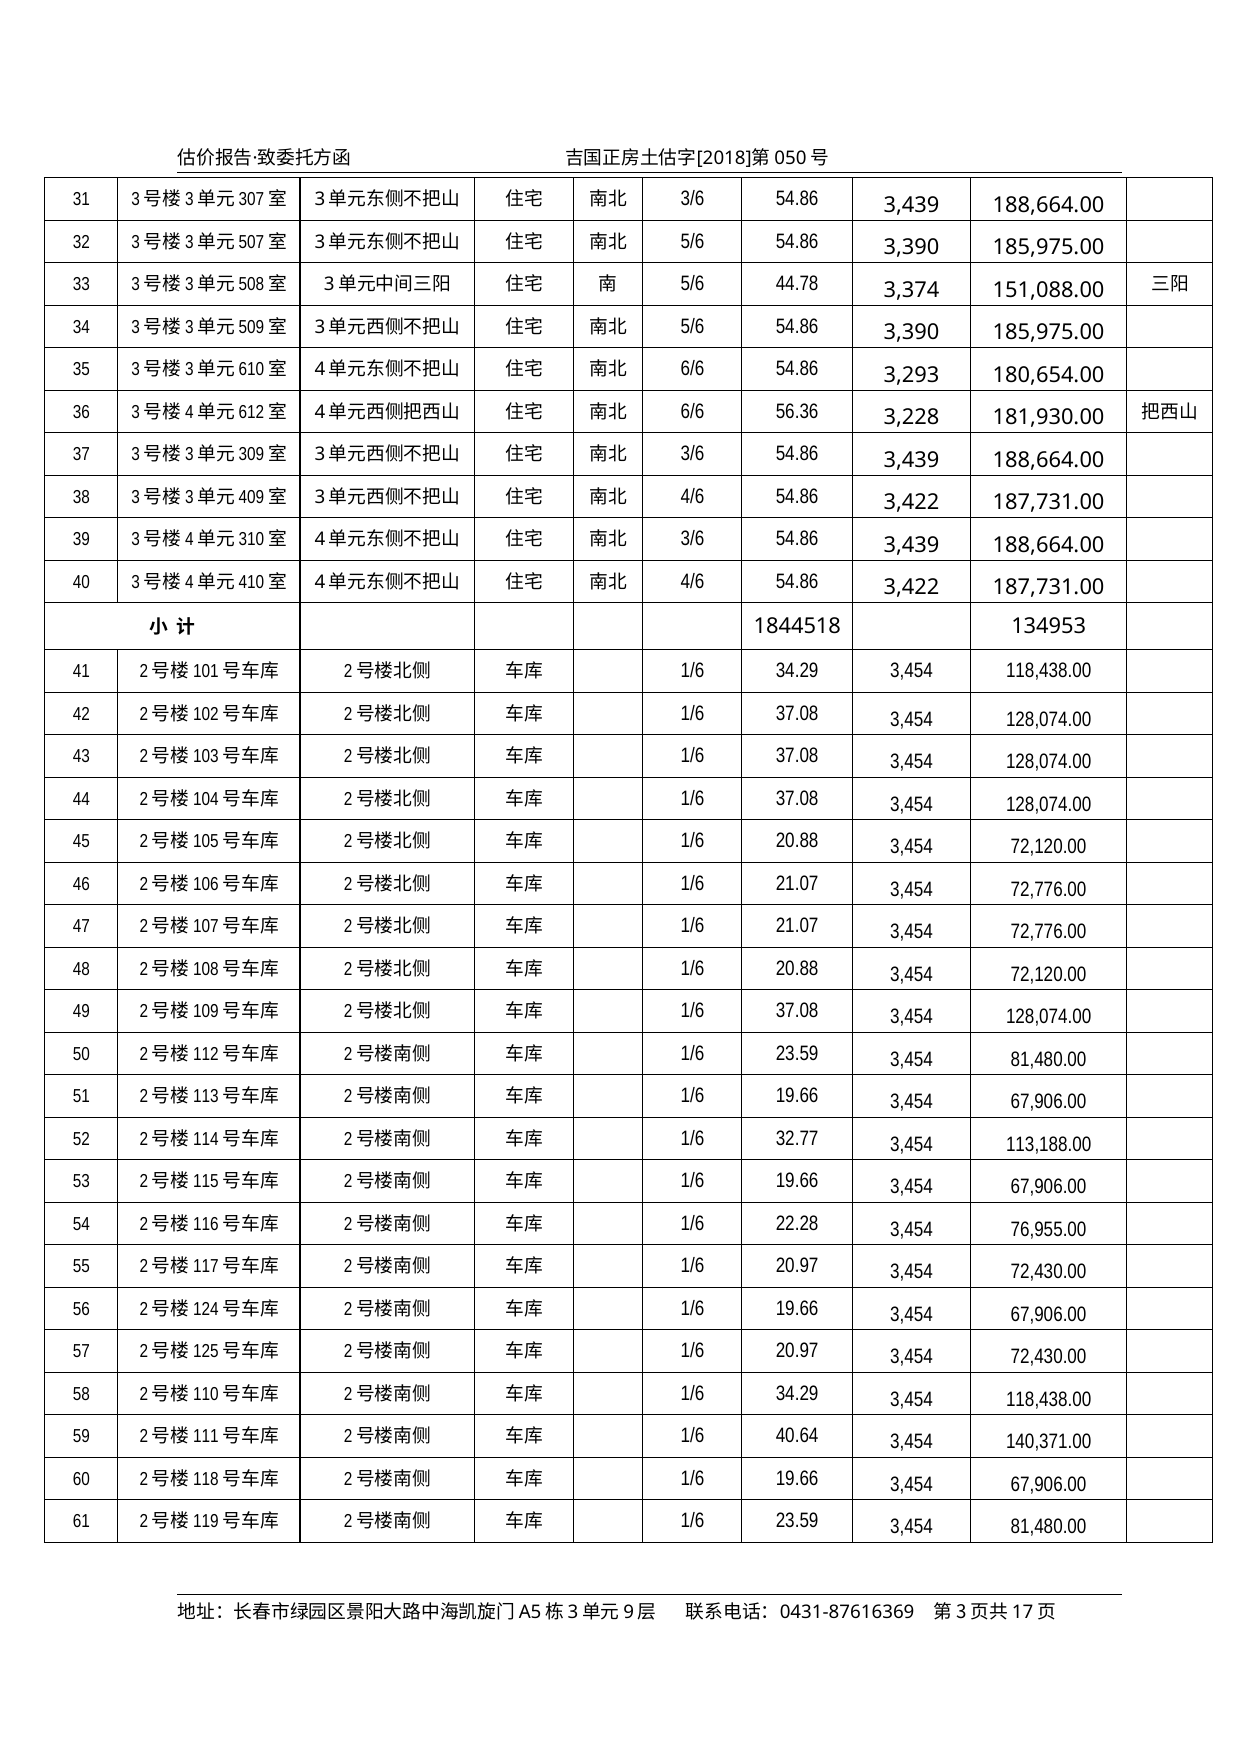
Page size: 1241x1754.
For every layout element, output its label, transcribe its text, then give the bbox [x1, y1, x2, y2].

table_cell 4单元东侧不把山 [301, 348, 474, 390]
table_cell 4单元西侧把西山 [301, 391, 474, 432]
table_cell 3,454 [853, 820, 970, 862]
table_cell 3单元东侧不把山 [301, 221, 474, 262]
table_cell [1127, 1160, 1212, 1202]
table_cell 53 [45, 1160, 117, 1202]
table_cell 3,228 [853, 391, 970, 432]
table_cell 54.86 [742, 306, 852, 347]
table_cell 南北 [574, 221, 642, 262]
table_cell 2号楼114号车库 [118, 1118, 299, 1159]
table_cell 1/6 [643, 1075, 741, 1117]
table_cell 3号楼3单元307室 [118, 178, 299, 220]
table_cell 南北 [574, 306, 642, 347]
table_cell [574, 1203, 642, 1244]
table_cell 20.88 [742, 948, 852, 989]
table_cell 车库 [475, 1033, 573, 1074]
table_cell 54 [45, 1203, 117, 1244]
table_cell 2号楼南侧 [301, 1330, 474, 1372]
table_cell 72,120.00 [971, 948, 1126, 989]
table_cell 住宅 [475, 306, 573, 347]
table_cell 2号楼119号车库 [118, 1500, 299, 1542]
table_cell 34.29 [742, 650, 852, 692]
table_cell [1127, 221, 1212, 262]
table_cell 3号楼3单元508室 [118, 263, 299, 305]
table_cell [574, 1330, 642, 1372]
table_cell 2号楼124号车库 [118, 1288, 299, 1329]
table_cell 185,975.00 [971, 306, 1126, 347]
table_cell 2号楼106号车库 [118, 863, 299, 904]
table_cell 南北 [574, 561, 642, 602]
table_cell 3,374 [853, 263, 970, 305]
table_cell 2号楼南侧 [301, 1203, 474, 1244]
table_cell 1/6 [643, 1203, 741, 1244]
table_cell [1127, 476, 1212, 517]
table_cell 3,454 [853, 693, 970, 734]
table_cell 140,371.00 [971, 1415, 1126, 1457]
table_cell 72,776.00 [971, 863, 1126, 904]
table_cell 188,664.00 [971, 518, 1126, 560]
table_cell 3单元西侧不把山 [301, 433, 474, 475]
table_cell 20.88 [742, 820, 852, 862]
table_cell 2号楼北侧 [301, 948, 474, 989]
table_cell 7,494,755 [971, 603, 1126, 649]
table_cell 185,975.00 [971, 221, 1126, 262]
table_cell 2号楼102号车库 [118, 693, 299, 734]
table_cell 3,454 [853, 1373, 970, 1414]
table_cell 2号楼北侧 [301, 905, 474, 947]
table_cell 19.66 [742, 1160, 852, 1202]
table_cell 3号楼3单元507室 [118, 221, 299, 262]
table_cell [1127, 820, 1212, 862]
table_cell 车库 [475, 735, 573, 777]
table_cell [574, 1458, 642, 1499]
table_cell 3,454 [853, 990, 970, 1032]
table_cell 52 [45, 1118, 117, 1159]
table_cell [1127, 178, 1212, 220]
table_cell 4单元东侧不把山 [301, 518, 474, 560]
table_cell 187,731.00 [971, 476, 1126, 517]
table_cell 1/6 [643, 693, 741, 734]
table_cell 3,293 [853, 348, 970, 390]
table_cell 3号楼4单元410室 [118, 561, 299, 602]
table_cell 2号楼108号车库 [118, 948, 299, 989]
table_cell 2号楼125号车库 [118, 1330, 299, 1372]
table_cell 3单元西侧不把山 [301, 476, 474, 517]
table_cell 3,454 [853, 948, 970, 989]
table_cell 188,664.00 [971, 433, 1126, 475]
table_cell [1127, 990, 1212, 1032]
table_cell [574, 1500, 642, 1542]
table_cell 2号楼116号车库 [118, 1203, 299, 1244]
table_cell 三阳 [1127, 263, 1212, 305]
table_cell 60 [45, 1458, 117, 1499]
table_cell 23.59 [742, 1033, 852, 1074]
table_cell 3号楼3单元309室 [118, 433, 299, 475]
table_cell [1127, 948, 1212, 989]
table_cell [574, 1288, 642, 1329]
table_cell 南北 [574, 348, 642, 390]
table_cell 住宅 [475, 263, 573, 305]
table_cell 118,438.00 [971, 1373, 1126, 1414]
table_cell [574, 1075, 642, 1117]
table_cell 车库 [475, 1203, 573, 1244]
table_cell 3,454 [853, 1288, 970, 1329]
table_cell 34.29 [742, 1373, 852, 1414]
table_cell 3,454 [853, 1458, 970, 1499]
table_cell 3,454 [853, 1160, 970, 1202]
table_cell [574, 693, 642, 734]
table_cell [475, 603, 573, 649]
table_cell [574, 1415, 642, 1457]
table_cell [1127, 1330, 1212, 1372]
table_cell 3/6 [643, 178, 741, 220]
table_cell 2号楼105号车库 [118, 820, 299, 862]
table_cell 2号楼101号车库 [118, 650, 299, 692]
table_cell 19.66 [742, 1458, 852, 1499]
table_cell 2号楼北侧 [301, 778, 474, 819]
table_cell 1/6 [643, 1245, 741, 1287]
table_cell 67,906.00 [971, 1288, 1126, 1329]
table_cell 3单元西侧不把山 [301, 306, 474, 347]
table_cell 2号楼南侧 [301, 1245, 474, 1287]
table_cell 车库 [475, 1415, 573, 1457]
table_cell 3,422 [853, 561, 970, 602]
table_cell 2号楼109号车库 [118, 990, 299, 1032]
table_cell 37.08 [742, 693, 852, 734]
table_cell 车库 [475, 693, 573, 734]
table_cell 1/6 [643, 650, 741, 692]
table_cell 54.86 [742, 348, 852, 390]
table_cell 151,088.00 [971, 263, 1126, 305]
table_cell [1127, 905, 1212, 947]
table_cell 车库 [475, 905, 573, 947]
table_cell 3,454 [853, 1118, 970, 1159]
table_cell 20.97 [742, 1330, 852, 1372]
table_cell 51 [45, 1075, 117, 1117]
table_cell [1127, 1288, 1212, 1329]
table_cell 72,430.00 [971, 1245, 1126, 1287]
table_cell [1127, 1203, 1212, 1244]
table_cell 37.08 [742, 990, 852, 1032]
table_cell 37.08 [742, 735, 852, 777]
table_cell 2号楼112号车库 [118, 1033, 299, 1074]
table_cell 2号楼南侧 [301, 1373, 474, 1414]
table_cell 车库 [475, 820, 573, 862]
table_cell 3,454 [853, 650, 970, 692]
table_cell 45 [45, 820, 117, 862]
table_cell 车库 [475, 1245, 573, 1287]
table_cell 1/6 [643, 1330, 741, 1372]
table_cell [1127, 1373, 1212, 1414]
table_cell 2号楼115号车库 [118, 1160, 299, 1202]
table_cell 3,454 [853, 1415, 970, 1457]
table_cell 128,074.00 [971, 693, 1126, 734]
table_cell 1/6 [643, 863, 741, 904]
table_cell 1/6 [643, 820, 741, 862]
table_cell 住宅 [475, 518, 573, 560]
table_cell 54.86 [742, 561, 852, 602]
table_cell 1/6 [643, 1288, 741, 1329]
table_cell 72,120.00 [971, 820, 1126, 862]
table_cell 32 [45, 221, 117, 262]
table_cell 3,422 [853, 476, 970, 517]
table_cell 3号楼3单元409室 [118, 476, 299, 517]
table_cell 2号楼北侧 [301, 820, 474, 862]
table_cell 61 [45, 1500, 117, 1542]
table_cell 2号楼南侧 [301, 1288, 474, 1329]
table_cell 3号楼4单元310室 [118, 518, 299, 560]
table_cell 5/6 [643, 306, 741, 347]
table_cell [1127, 603, 1212, 649]
table_cell 6/6 [643, 391, 741, 432]
table_cell 3,454 [853, 1203, 970, 1244]
table_cell [1127, 433, 1212, 475]
table_cell [574, 948, 642, 989]
table_cell [1127, 518, 1212, 560]
table_cell 40 [45, 561, 117, 602]
table_cell 128,074.00 [971, 735, 1126, 777]
table_cell 36 [45, 391, 117, 432]
table_cell 19.66 [742, 1288, 852, 1329]
table_cell [574, 863, 642, 904]
table_cell 3,439 [853, 433, 970, 475]
table_cell 3,439 [853, 518, 970, 560]
table_cell 车库 [475, 1330, 573, 1372]
table_cell [301, 603, 474, 649]
table_cell [1127, 348, 1212, 390]
table_cell 1/6 [643, 905, 741, 947]
table_cell 3号楼4单元612室 [118, 391, 299, 432]
table_cell 南 [574, 263, 642, 305]
table_cell 22.28 [742, 1203, 852, 1244]
table_cell 50 [45, 1033, 117, 1074]
table_cell 2号楼104号车库 [118, 778, 299, 819]
table_cell 67,906.00 [971, 1160, 1126, 1202]
table_cell [1127, 1458, 1212, 1499]
table_cell 2号楼北侧 [301, 990, 474, 1032]
table_cell 2号楼117号车库 [118, 1245, 299, 1287]
table_cell 181,930.00 [971, 391, 1126, 432]
table_cell 2号楼北侧 [301, 863, 474, 904]
table_cell 把西山 [1127, 391, 1212, 432]
table_cell 3,454 [853, 1500, 970, 1542]
table_cell [853, 603, 970, 649]
table_cell [1127, 1245, 1212, 1287]
table_cell 3,454 [853, 778, 970, 819]
table_cell 3,390 [853, 306, 970, 347]
table_cell [574, 820, 642, 862]
table_cell 1/6 [643, 990, 741, 1032]
table_cell 车库 [475, 863, 573, 904]
table_cell 187,731.00 [971, 561, 1126, 602]
table_cell [574, 1160, 642, 1202]
table_cell 南北 [574, 433, 642, 475]
table_cell 4单元东侧不把山 [301, 561, 474, 602]
table_cell 5/6 [643, 221, 741, 262]
table_cell [1127, 1415, 1212, 1457]
table_cell 49 [45, 990, 117, 1032]
table_cell 1/6 [643, 778, 741, 819]
table_cell 2号楼南侧 [301, 1118, 474, 1159]
table_cell 3号楼3单元610室 [118, 348, 299, 390]
table_cell [1127, 778, 1212, 819]
table_cell [574, 1033, 642, 1074]
table_cell 住宅 [475, 561, 573, 602]
table_cell 54.86 [742, 518, 852, 560]
table_cell 67,906.00 [971, 1458, 1126, 1499]
table_cell 42 [45, 693, 117, 734]
table_cell 47 [45, 905, 117, 947]
table_cell 3,454 [853, 735, 970, 777]
table_cell 2号楼北侧 [301, 693, 474, 734]
table_cell 住宅 [475, 476, 573, 517]
table_cell [1127, 306, 1212, 347]
table_cell 31 [45, 178, 117, 220]
table_cell 车库 [475, 1288, 573, 1329]
table_cell [1127, 1500, 1212, 1542]
table_cell 54.86 [742, 178, 852, 220]
table_cell [643, 603, 741, 649]
table_cell 车库 [475, 778, 573, 819]
table_cell 住宅 [475, 221, 573, 262]
table_cell 34 [45, 306, 117, 347]
table_cell 4/6 [643, 476, 741, 517]
table_cell 72,776.00 [971, 905, 1126, 947]
table_cell 3,454 [853, 905, 970, 947]
table_cell 2号楼南侧 [301, 1075, 474, 1117]
table_cell 56 [45, 1288, 117, 1329]
table_cell [1127, 863, 1212, 904]
table_cell 57 [45, 1330, 117, 1372]
table_cell [1127, 1118, 1212, 1159]
table_cell 住宅 [475, 433, 573, 475]
table_cell 128,074.00 [971, 990, 1126, 1032]
table_cell 2号楼南侧 [301, 1458, 474, 1499]
table_cell 44 [45, 778, 117, 819]
table_cell 车库 [475, 1118, 573, 1159]
table_cell 81,480.00 [971, 1033, 1126, 1074]
table_cell 1/6 [643, 735, 741, 777]
table_cell 3,454 [853, 1033, 970, 1074]
table_cell 2号楼南侧 [301, 1160, 474, 1202]
table_cell 住宅 [475, 178, 573, 220]
table_cell 23.59 [742, 1500, 852, 1542]
table_cell 2号楼北侧 [301, 650, 474, 692]
table_cell 55 [45, 1245, 117, 1287]
table_cell [574, 1245, 642, 1287]
table_cell 54.86 [742, 476, 852, 517]
table_cell [574, 650, 642, 692]
table_cell 5/6 [643, 263, 741, 305]
table_cell [574, 735, 642, 777]
table_cell 40.64 [742, 1415, 852, 1457]
table_cell 67,906.00 [971, 1075, 1126, 1117]
table_cell 车库 [475, 1075, 573, 1117]
table_cell 2号楼118号车库 [118, 1458, 299, 1499]
table_cell 小 计 [45, 603, 299, 649]
table_cell 2号楼南侧 [301, 1500, 474, 1542]
table_cell 37.08 [742, 778, 852, 819]
table_cell 6/6 [643, 348, 741, 390]
table_cell 2220.98 [742, 603, 852, 649]
table_cell 54.86 [742, 433, 852, 475]
table_cell 车库 [475, 1160, 573, 1202]
table_cell 2号楼113号车库 [118, 1075, 299, 1117]
table_cell 37 [45, 433, 117, 475]
table_cell 2号楼南侧 [301, 1415, 474, 1457]
table_cell 188,664.00 [971, 178, 1126, 220]
table_cell 3,454 [853, 863, 970, 904]
table_cell 20.97 [742, 1245, 852, 1287]
table_cell 58 [45, 1373, 117, 1414]
table_cell 南北 [574, 518, 642, 560]
table_cell 2号楼107号车库 [118, 905, 299, 947]
table_cell 2号楼111号车库 [118, 1415, 299, 1457]
table_cell 21.07 [742, 905, 852, 947]
table_cell 72,430.00 [971, 1330, 1126, 1372]
table_cell [1127, 1075, 1212, 1117]
table_cell 48 [45, 948, 117, 989]
table_cell 4/6 [643, 561, 741, 602]
table_cell 56.36 [742, 391, 852, 432]
table_cell 1/6 [643, 1118, 741, 1159]
table_cell 39 [45, 518, 117, 560]
table_cell 车库 [475, 1458, 573, 1499]
table_cell [574, 603, 642, 649]
table_cell [1127, 561, 1212, 602]
table_cell [574, 1118, 642, 1159]
table_cell 2号楼北侧 [301, 735, 474, 777]
table_cell 32.77 [742, 1118, 852, 1159]
table_cell [1127, 735, 1212, 777]
table_cell 81,480.00 [971, 1500, 1126, 1542]
table_cell 1/6 [643, 1373, 741, 1414]
table_cell [1127, 650, 1212, 692]
table_cell 180,654.00 [971, 348, 1126, 390]
table_cell 车库 [475, 948, 573, 989]
table_cell 2号楼103号车库 [118, 735, 299, 777]
table_cell 46 [45, 863, 117, 904]
table_cell 113,188.00 [971, 1118, 1126, 1159]
table_cell [574, 990, 642, 1032]
table_cell 2号楼南侧 [301, 1033, 474, 1074]
table_cell 南北 [574, 391, 642, 432]
table_cell 43 [45, 735, 117, 777]
table_cell 3,454 [853, 1075, 970, 1117]
table_cell 住宅 [475, 348, 573, 390]
table_cell 33 [45, 263, 117, 305]
table_cell 1/6 [643, 948, 741, 989]
table_cell 59 [45, 1415, 117, 1457]
table_cell 1/6 [643, 1033, 741, 1074]
table_cell 车库 [475, 990, 573, 1032]
table_cell 2号楼110号车库 [118, 1373, 299, 1414]
table_cell 3单元中间三阳 [301, 263, 474, 305]
table_cell [574, 905, 642, 947]
table_cell 车库 [475, 1500, 573, 1542]
table_cell 3单元东侧不把山 [301, 178, 474, 220]
table_cell 南北 [574, 178, 642, 220]
table_cell 1/6 [643, 1415, 741, 1457]
table_cell 3号楼3单元509室 [118, 306, 299, 347]
table_cell 128,074.00 [971, 778, 1126, 819]
table_cell 3,390 [853, 221, 970, 262]
table_cell 车库 [475, 650, 573, 692]
table_cell 3/6 [643, 433, 741, 475]
table_cell 35 [45, 348, 117, 390]
table_cell [1127, 693, 1212, 734]
table_cell 1/6 [643, 1160, 741, 1202]
table_cell 76,955.00 [971, 1203, 1126, 1244]
table_cell [574, 1373, 642, 1414]
table_cell 44.78 [742, 263, 852, 305]
table_cell 车库 [475, 1373, 573, 1414]
table_cell 1/6 [643, 1500, 741, 1542]
table_cell 3/6 [643, 518, 741, 560]
table_cell 南北 [574, 476, 642, 517]
table_cell 21.07 [742, 863, 852, 904]
table_cell 54.86 [742, 221, 852, 262]
table_cell 住宅 [475, 391, 573, 432]
table_cell 3,454 [853, 1330, 970, 1372]
table_cell 19.66 [742, 1075, 852, 1117]
table_cell 1/6 [643, 1458, 741, 1499]
table_cell 118,438.00 [971, 650, 1126, 692]
table_cell 41 [45, 650, 117, 692]
table_cell 3,439 [853, 178, 970, 220]
table_cell 38 [45, 476, 117, 517]
table_cell 3,454 [853, 1245, 970, 1287]
table_cell [1127, 1033, 1212, 1074]
table_cell [574, 778, 642, 819]
